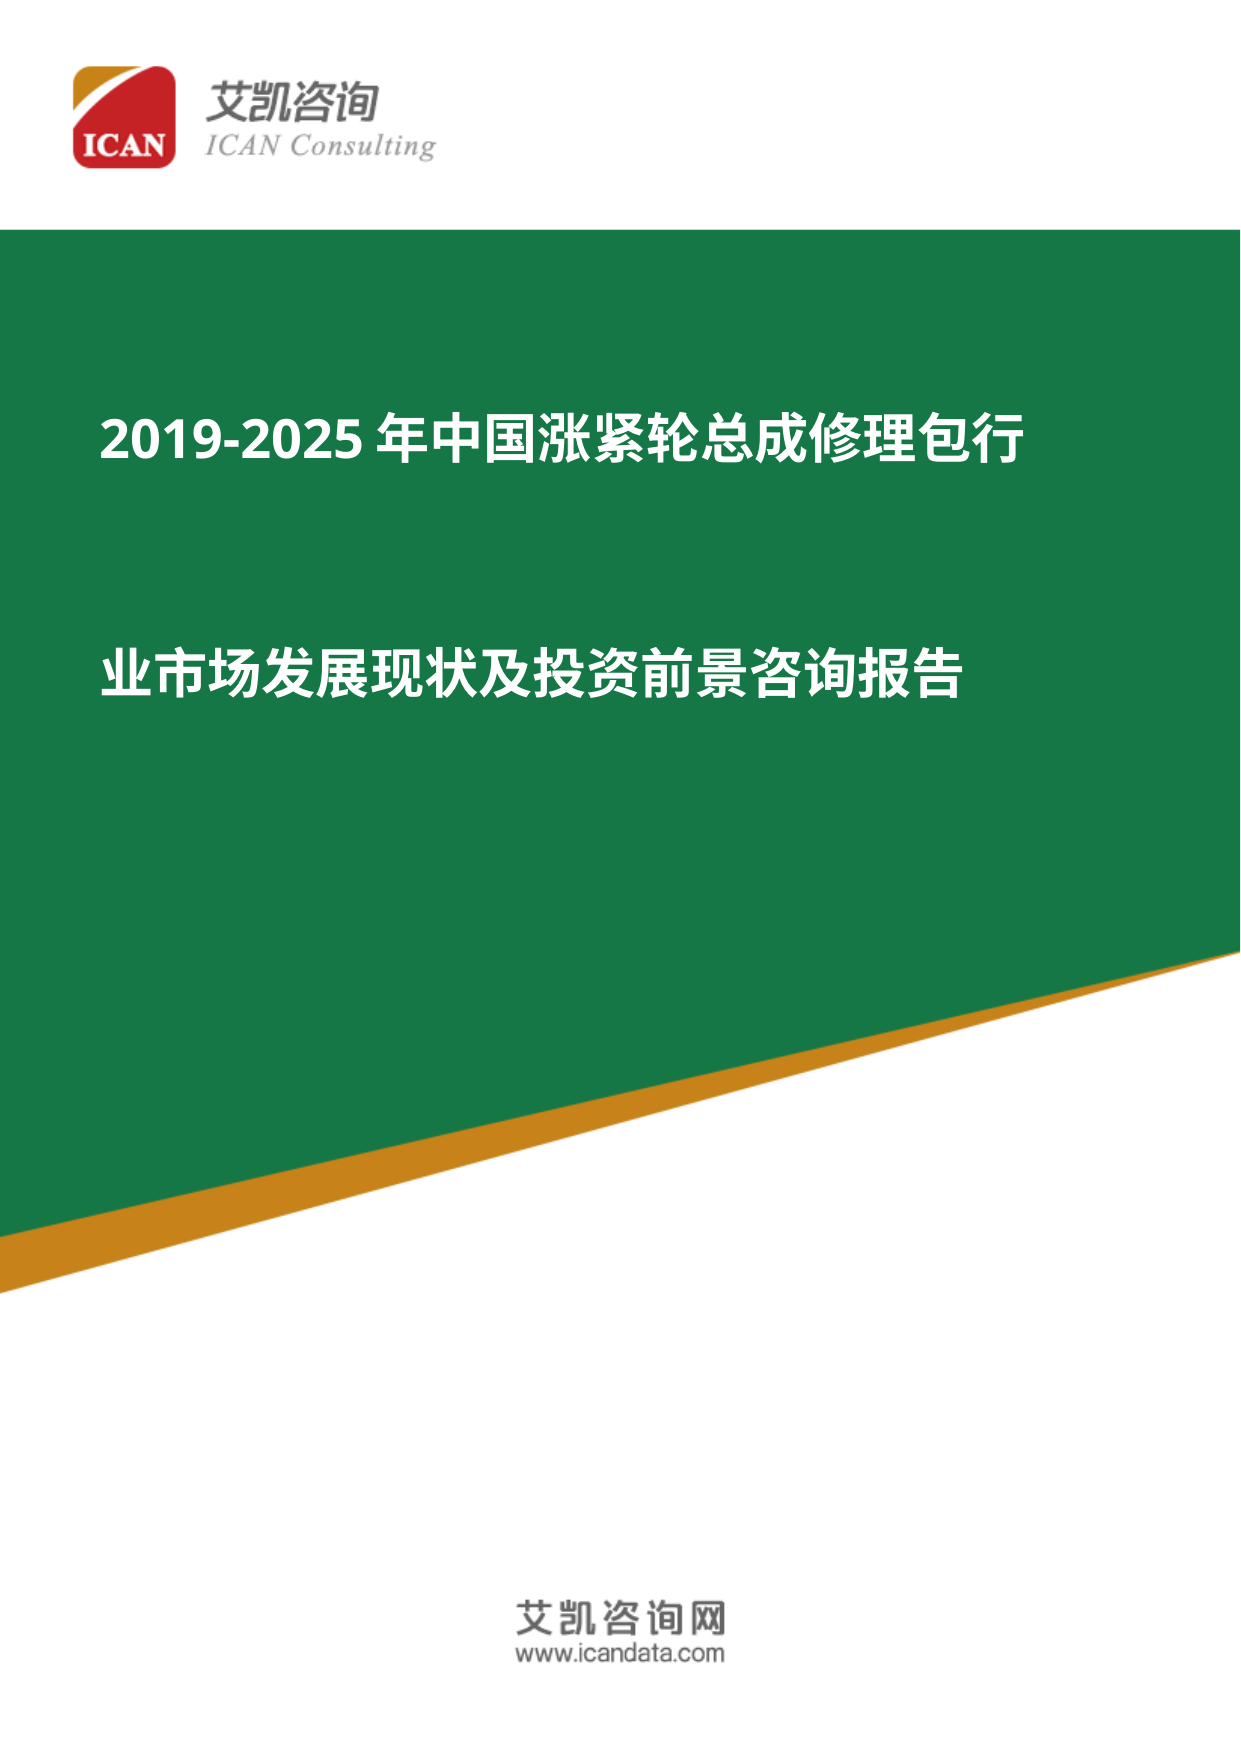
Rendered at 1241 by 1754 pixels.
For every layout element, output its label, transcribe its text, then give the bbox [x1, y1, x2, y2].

picture [0, 5, 1241, 1754]
subtitle 2019-2025年中国涨紧轮总成修理包行业市场发展现状及投资前景咨询报告 [99, 386, 1053, 718]
